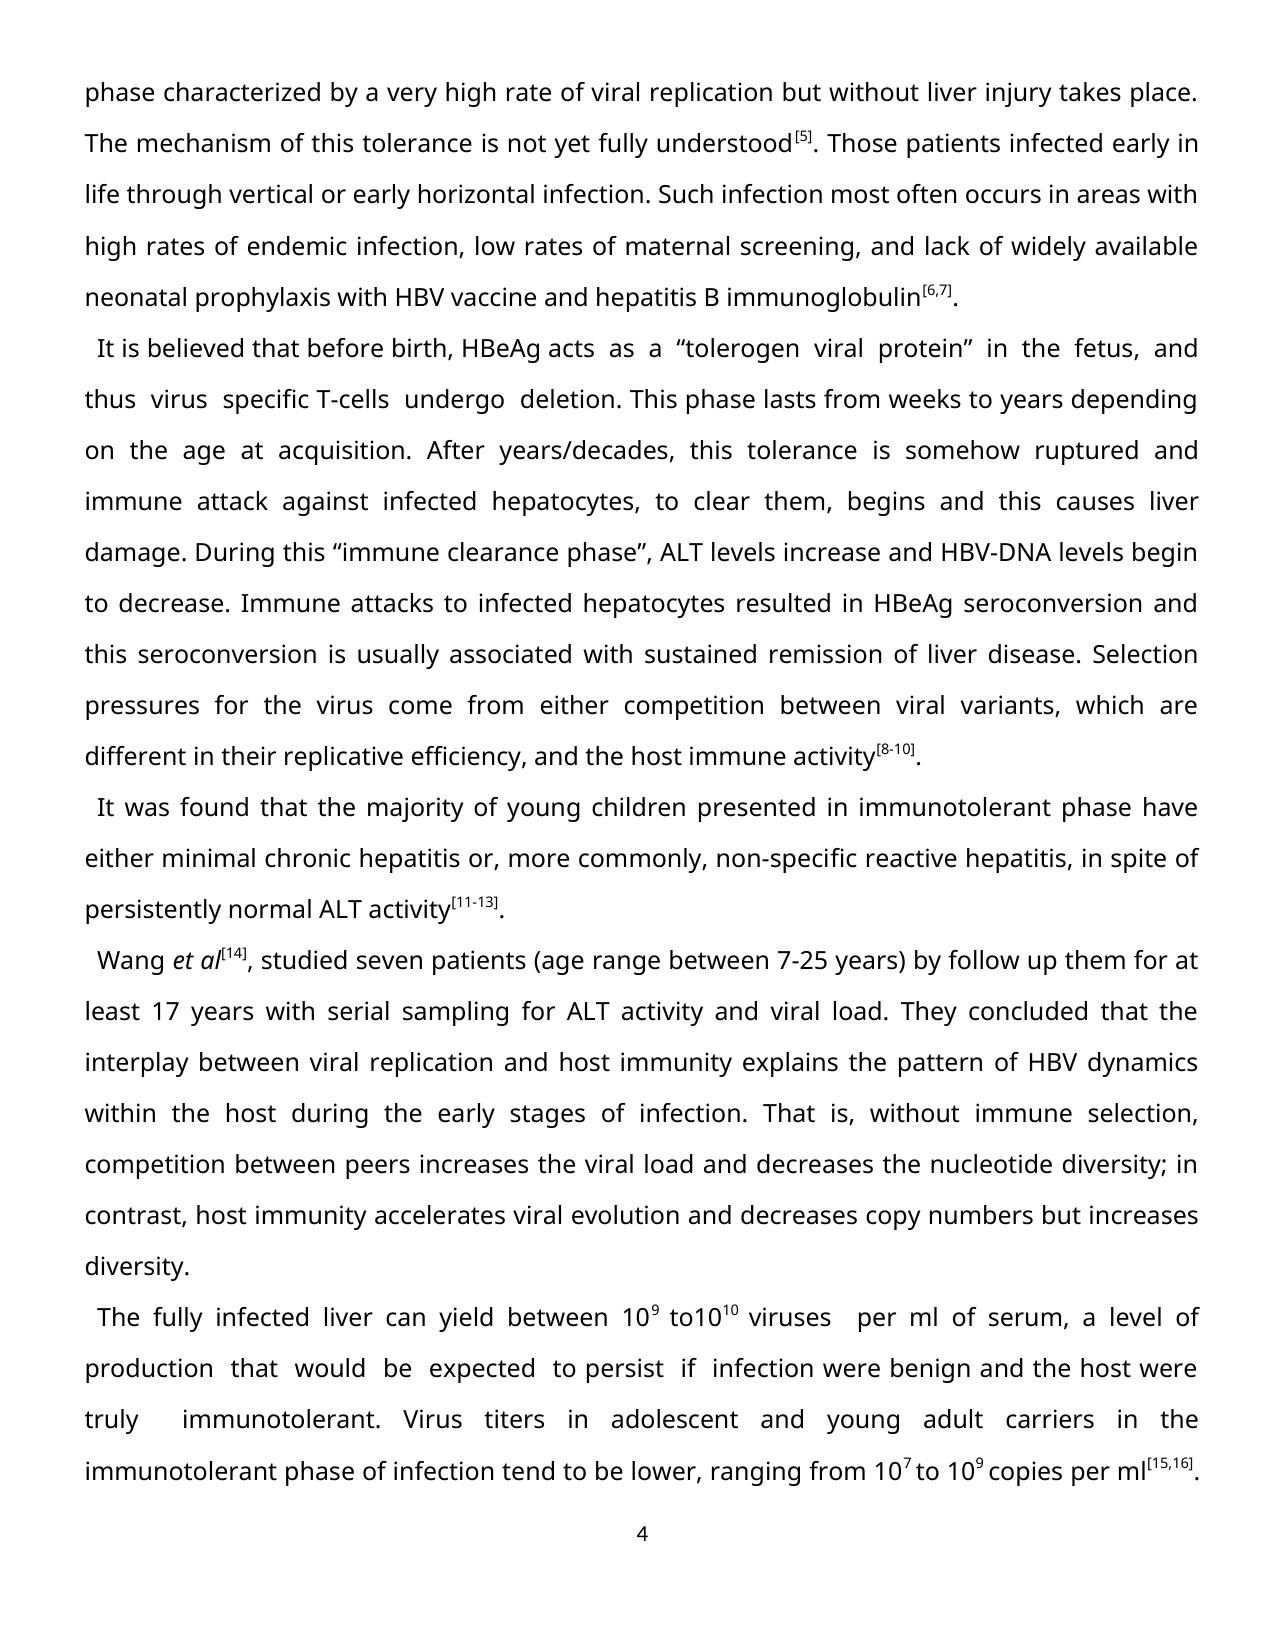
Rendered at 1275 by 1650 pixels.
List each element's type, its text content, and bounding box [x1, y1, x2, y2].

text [84, 1300, 1200, 1487]
text Wang et al[14], studied seven patients (age range between 7-25 years) by follow up them for at least 17 years with serial sampling for ALT activity and viral load. They concluded that the interplay between viral replication and host immunity explains the pattern of HBV dynamics within the host during the early stages of infection. That is, without immune selection, competition between peers increases the viral load and decreases the nucleotide diversity; in contrast, host immunity accelerates viral evolution and decreases copy numbers but increases diversity. [84, 943, 1200, 1283]
text It is believed that before birth, HBeAg acts as a “tolerogen viral protein” in the fetus, and thus virus specific T-cells undergo deletion. This phase lasts from weeks to years depending on the age at acquisition. After years/decades, this tolerance is somehow ruptured and immune attack against infected hepatocytes, to clear them, begins and this causes liver damage. During this “immune clearance phase”, ALT levels increase and HBV-DNA levels begin to decrease. Immune attacks to infected hepatocytes resulted in HBeAg seroconversion and this seroconversion is usually associated with sustained remission of liver disease. Selection pressures for the virus come from either competition between viral variants, which are different in their replicative efficiency, and the host immune activity[8-10]. [84, 330, 1200, 773]
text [84, 75, 1200, 313]
text It was found that the majority of young children presented in immunotolerant phase have either minimal chronic hepatitis or, more commonly, non-speciﬁc reactive hepatitis, in spite of persistently normal ALT activity[11-13]. [84, 789, 1200, 926]
